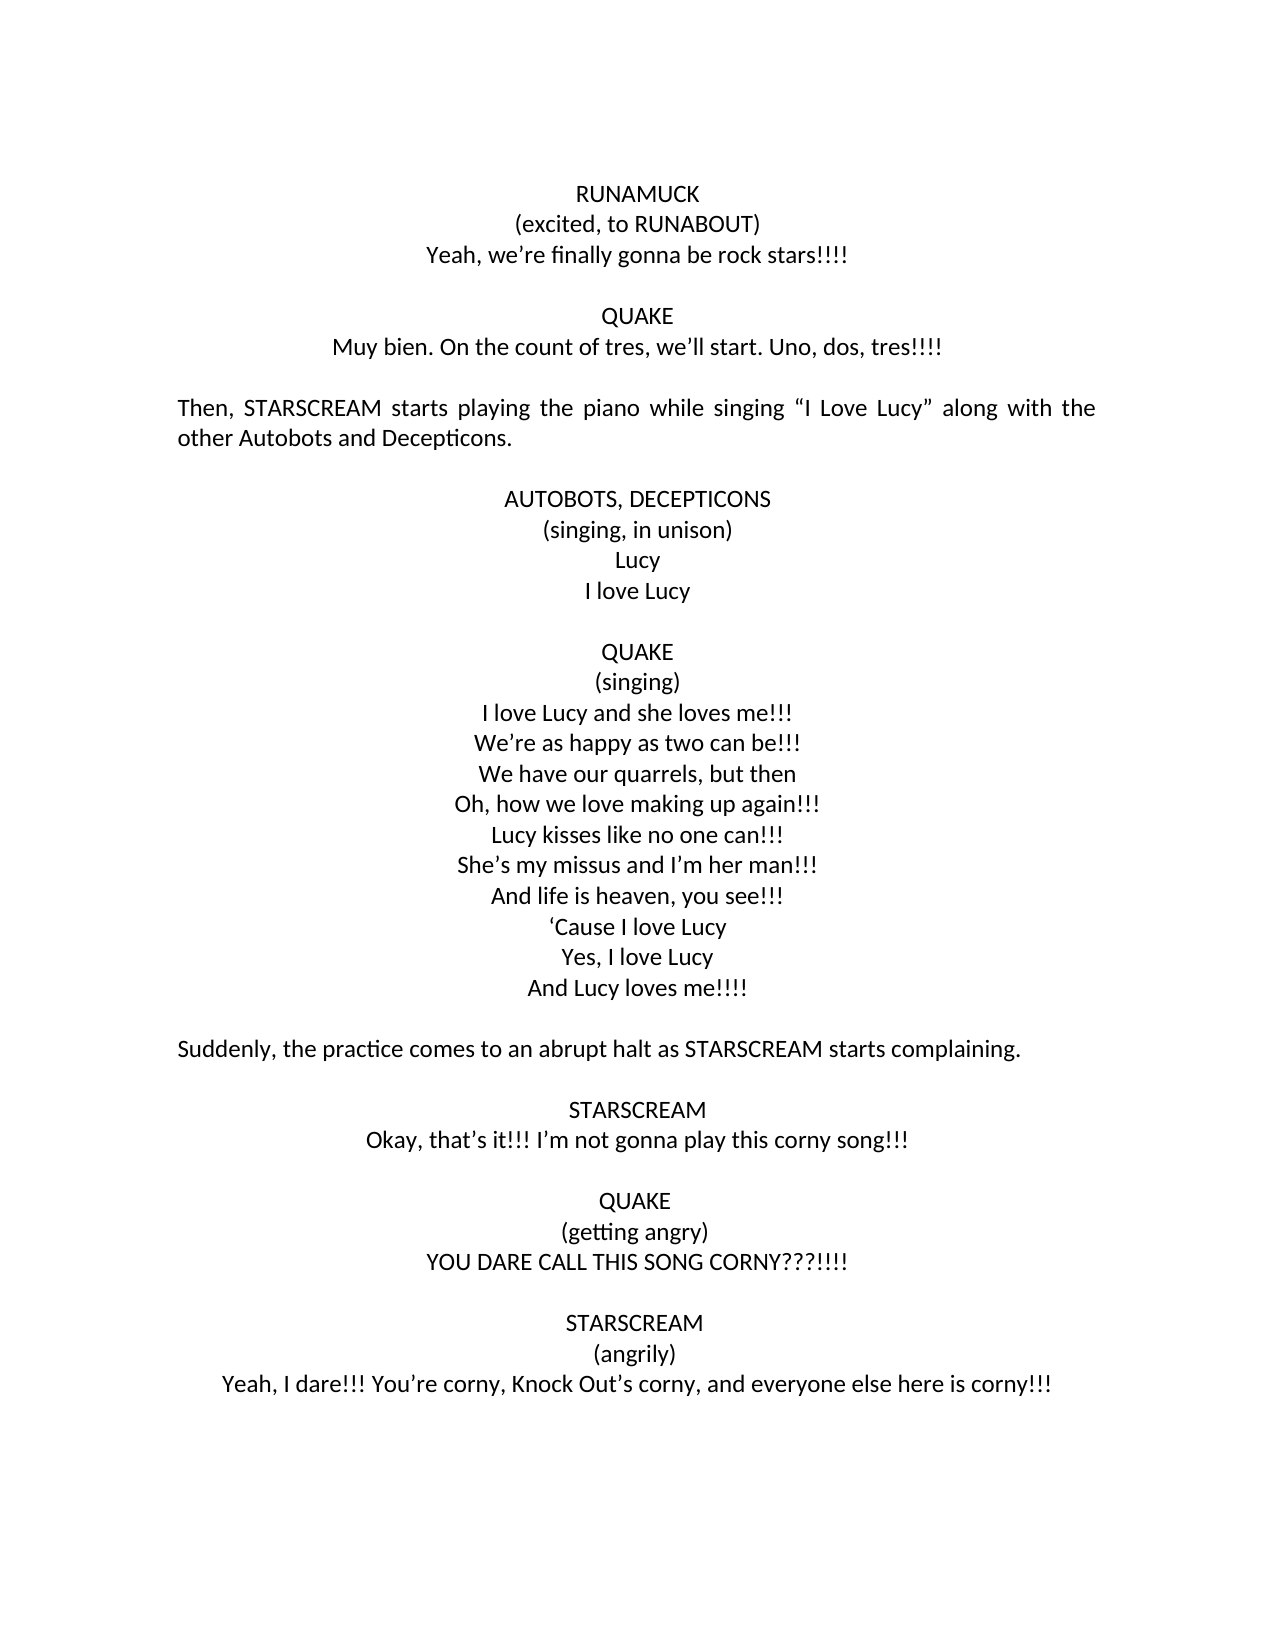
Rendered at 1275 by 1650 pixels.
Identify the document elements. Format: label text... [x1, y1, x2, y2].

text ‘Cause I love Lucy [177, 911, 1098, 941]
text Suddenly, the practice comes to an abrupt halt as STARSCREAM starts complaining. [177, 1033, 1098, 1063]
text We have our quarrels, but then [177, 758, 1098, 788]
text Yes, I love Lucy [177, 941, 1098, 972]
text And Lucy loves me!!!! [177, 972, 1098, 1002]
text (singing) [177, 666, 1098, 697]
text I love Lucy and she loves me!!! [177, 697, 1098, 727]
text Oh, how we love making up again!!! [177, 788, 1098, 819]
text QUAKE [177, 636, 1098, 666]
text Yeah, we’re finally gonna be rock stars!!!! [177, 239, 1098, 270]
text Lucy [177, 544, 1098, 575]
text And life is heaven, you see!!! [177, 880, 1098, 911]
text (singing, in unison) [177, 514, 1098, 544]
text Lucy kisses like no one can!!! She’s my missus and I’m her man!!! [177, 819, 1098, 880]
text RUNAMUCK [177, 178, 1098, 209]
text STARSCREAM [177, 1094, 1098, 1124]
text AUTOBOTS, DECEPTICONS [177, 483, 1098, 514]
text Muy bien. On the count of tres, we’ll start. Uno, dos, tres!!!! [177, 331, 1098, 361]
text Okay, that’s it!!! I’m not gonna play this corny song!!! [177, 1124, 1098, 1155]
text Then, STARSCREAM starts playing the piano while singing “I Love Lucy” along with the other Autobots and Decepticons. [177, 392, 1098, 453]
text (excited, to RUNABOUT) [177, 209, 1098, 239]
text QUAKE (getting angry) YOU DARE CALL THIS SONG CORNY???!!!! [177, 1185, 1098, 1277]
text QUAKE [177, 300, 1098, 331]
text We’re as happy as two can be!!! [177, 727, 1098, 758]
text STARSCREAM (angrily) Yeah, I dare!!! You’re corny, Knock Out’s corny, and everyone else here is corny!!! [177, 1307, 1098, 1399]
text I love Lucy [177, 575, 1098, 605]
